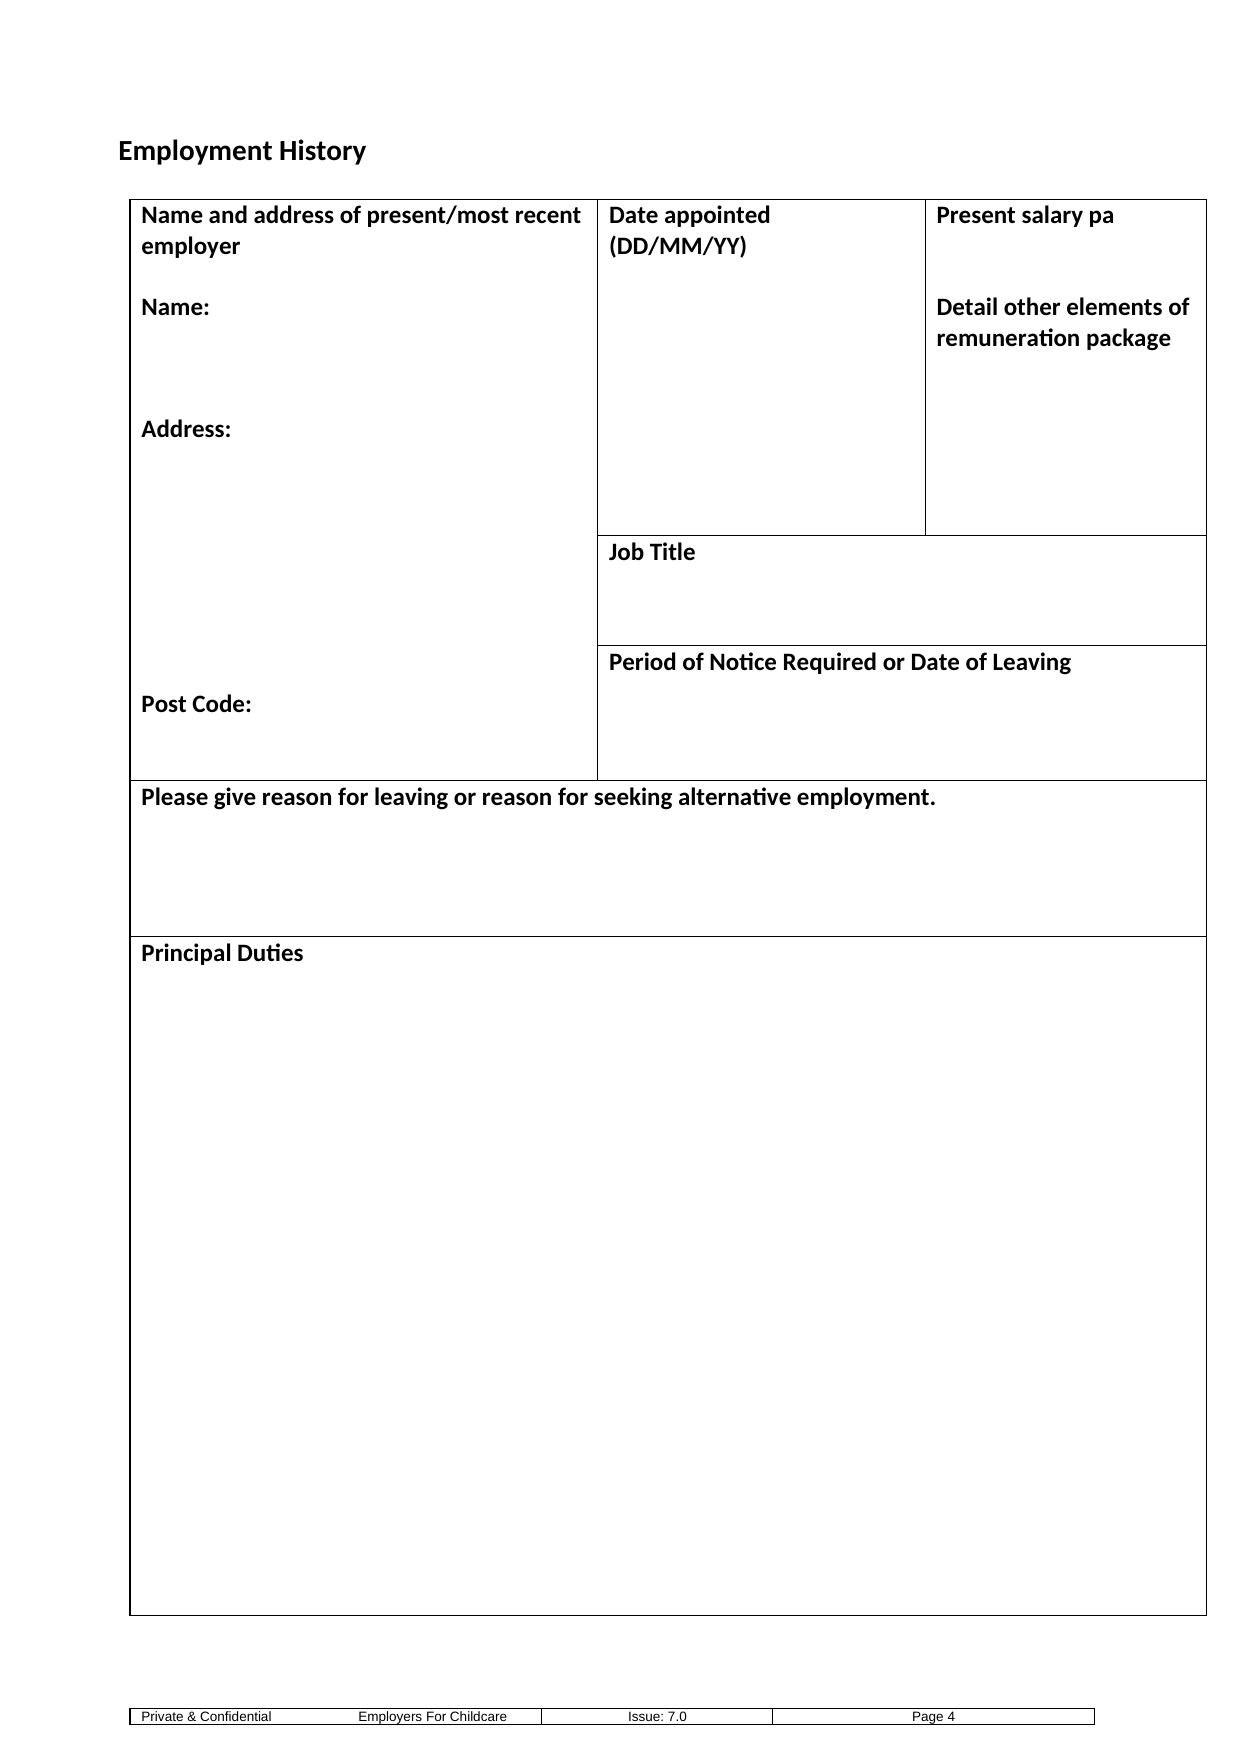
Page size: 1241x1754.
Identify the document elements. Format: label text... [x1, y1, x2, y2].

table_cell Period of Notice Required or Date of Leaving [598, 646, 1206, 779]
table_cell Please give reason for leaving or reason for seeking alternative employment. [131, 781, 1206, 936]
table_cell Principal Duties [131, 937, 1206, 1615]
table_header Name and address of present/most recent employer Name: Address: Post Code: [131, 200, 597, 779]
text Employment History [118, 132, 1137, 168]
table_cell Job Title [598, 536, 1206, 645]
table_header Date appointed (DD/MM/YY) [598, 200, 925, 535]
table_header Present salary pa Detail other elements of remuneration package [926, 200, 1206, 535]
